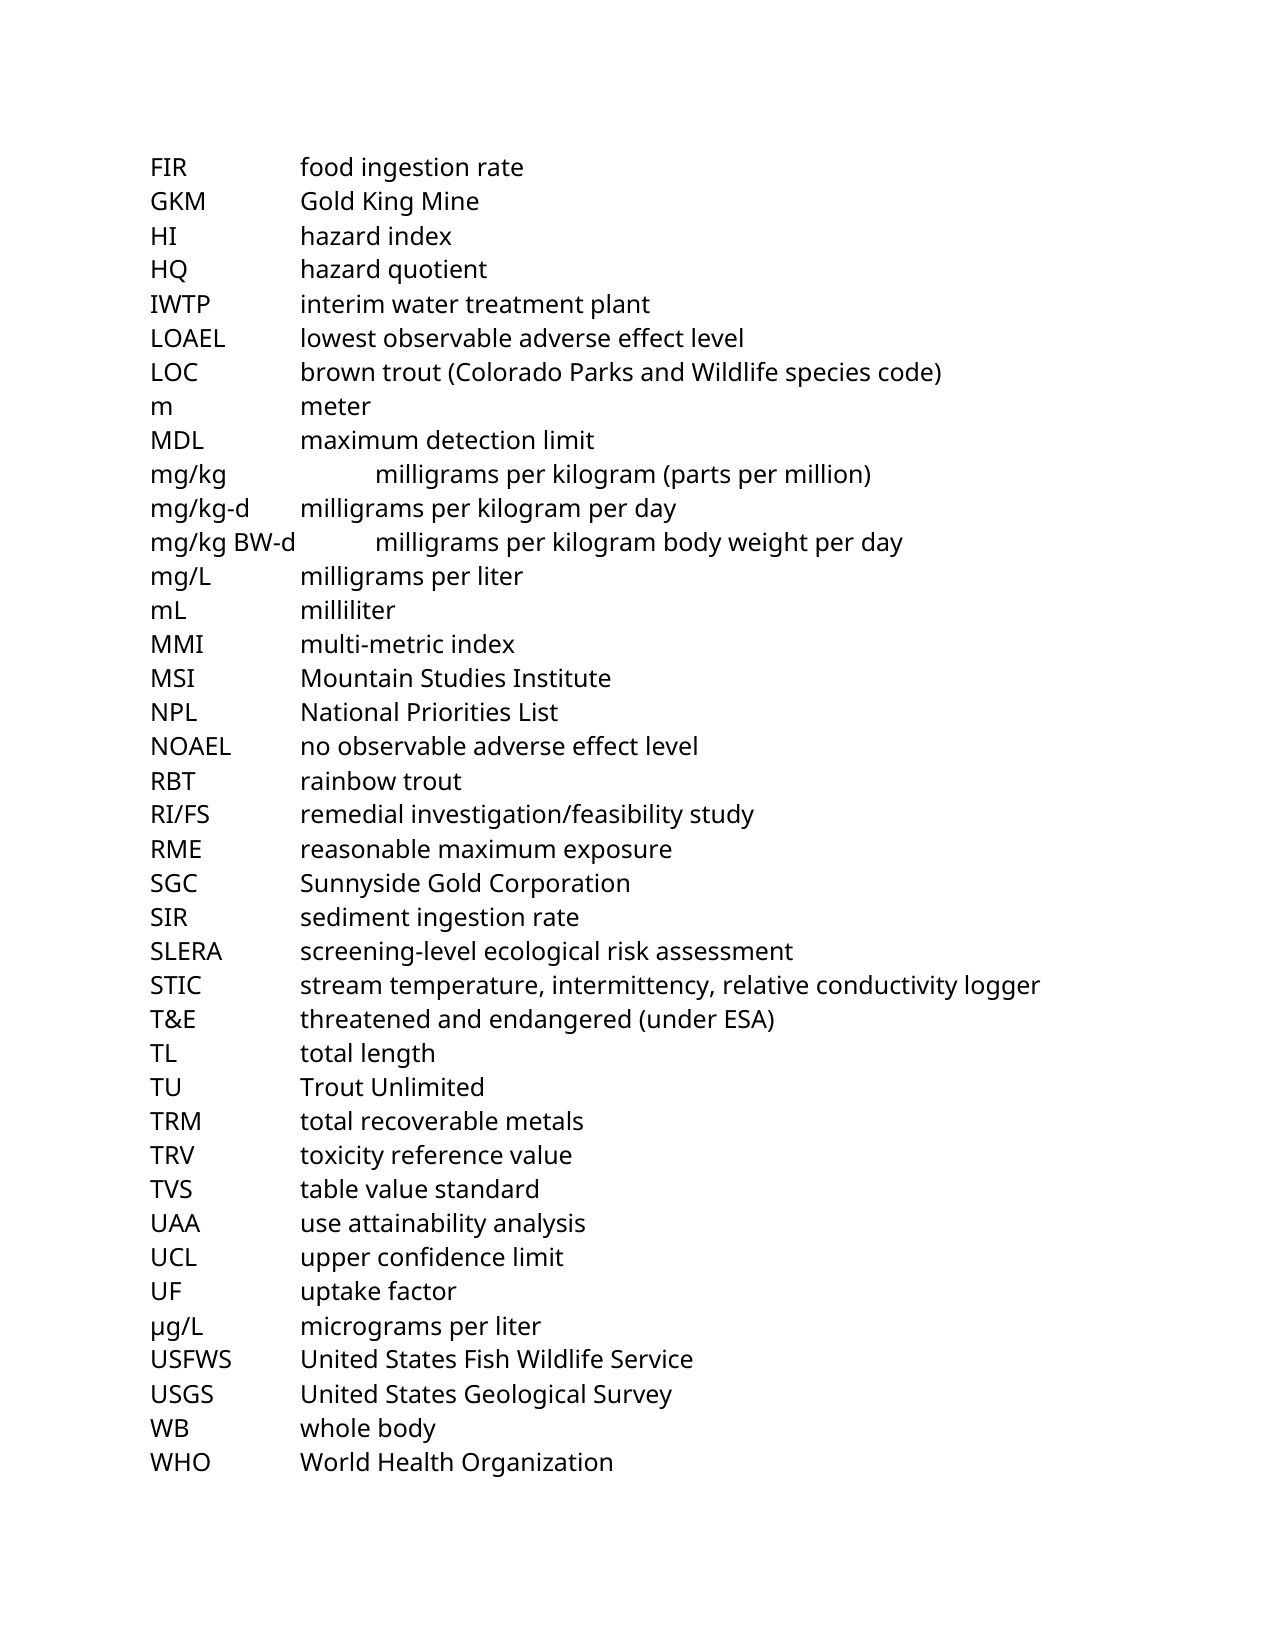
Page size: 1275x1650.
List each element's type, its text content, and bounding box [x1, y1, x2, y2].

text LOAEL lowest observable adverse effect level [150, 320, 1125, 354]
text μg/L micrograms per liter [150, 1308, 1125, 1342]
text TU Trout Unlimited [150, 1070, 1125, 1104]
text RME reasonable maximum exposure [150, 831, 1125, 865]
text TL total length [150, 1036, 1125, 1070]
text mL milliliter [150, 593, 1125, 627]
text TRV toxicity reference value [150, 1138, 1125, 1172]
text mg/kg milligrams per kilogram (parts per million) [150, 457, 1125, 491]
text FIR food ingestion rate [150, 150, 1125, 184]
text TVS table value standard [150, 1172, 1125, 1206]
text RBT rainbow trout [150, 763, 1125, 797]
text USGS United States Geological Survey [150, 1376, 1125, 1410]
text T&E threatened and endangered (under ESA) [150, 1002, 1125, 1036]
text TRM total recoverable metals [150, 1104, 1125, 1138]
text NOAEL no observable adverse effect level [150, 729, 1125, 763]
text SLERA screening-level ecological risk assessment [150, 933, 1125, 967]
text RI/FS remedial investigation/feasibility study [150, 797, 1125, 831]
text UF uptake factor [150, 1274, 1125, 1308]
text MSI Mountain Studies Institute [150, 661, 1125, 695]
text MDL maximum detection limit [150, 422, 1125, 457]
text GKM Gold King Mine [150, 184, 1125, 218]
text HQ hazard quotient [150, 252, 1125, 286]
text IWTP interim water treatment plant [150, 286, 1125, 320]
text NPL National Priorities List [150, 695, 1125, 729]
text WB whole body [150, 1410, 1125, 1444]
text LOC brown trout (Colorado Parks and Wildlife species code) [150, 354, 1125, 388]
text SIR sediment ingestion rate [150, 899, 1125, 933]
text WHO World Health Organization [150, 1444, 1125, 1478]
text m meter [150, 388, 1125, 422]
text STIC stream temperature, intermittency, relative conductivity logger [150, 967, 1125, 1002]
text mg/L milligrams per liter [150, 559, 1125, 593]
text USFWS United States Fish Wildlife Service [150, 1342, 1125, 1376]
text mg/kg-d milligrams per kilogram per day [150, 491, 1125, 525]
text HI hazard index [150, 218, 1125, 252]
text UCL upper confidence limit [150, 1240, 1125, 1274]
text MMI multi-metric index [150, 627, 1125, 661]
text mg/kg BW-d milligrams per kilogram body weight per day [150, 525, 1125, 559]
text SGC Sunnyside Gold Corporation [150, 865, 1125, 899]
text UAA use attainability analysis [150, 1206, 1125, 1240]
